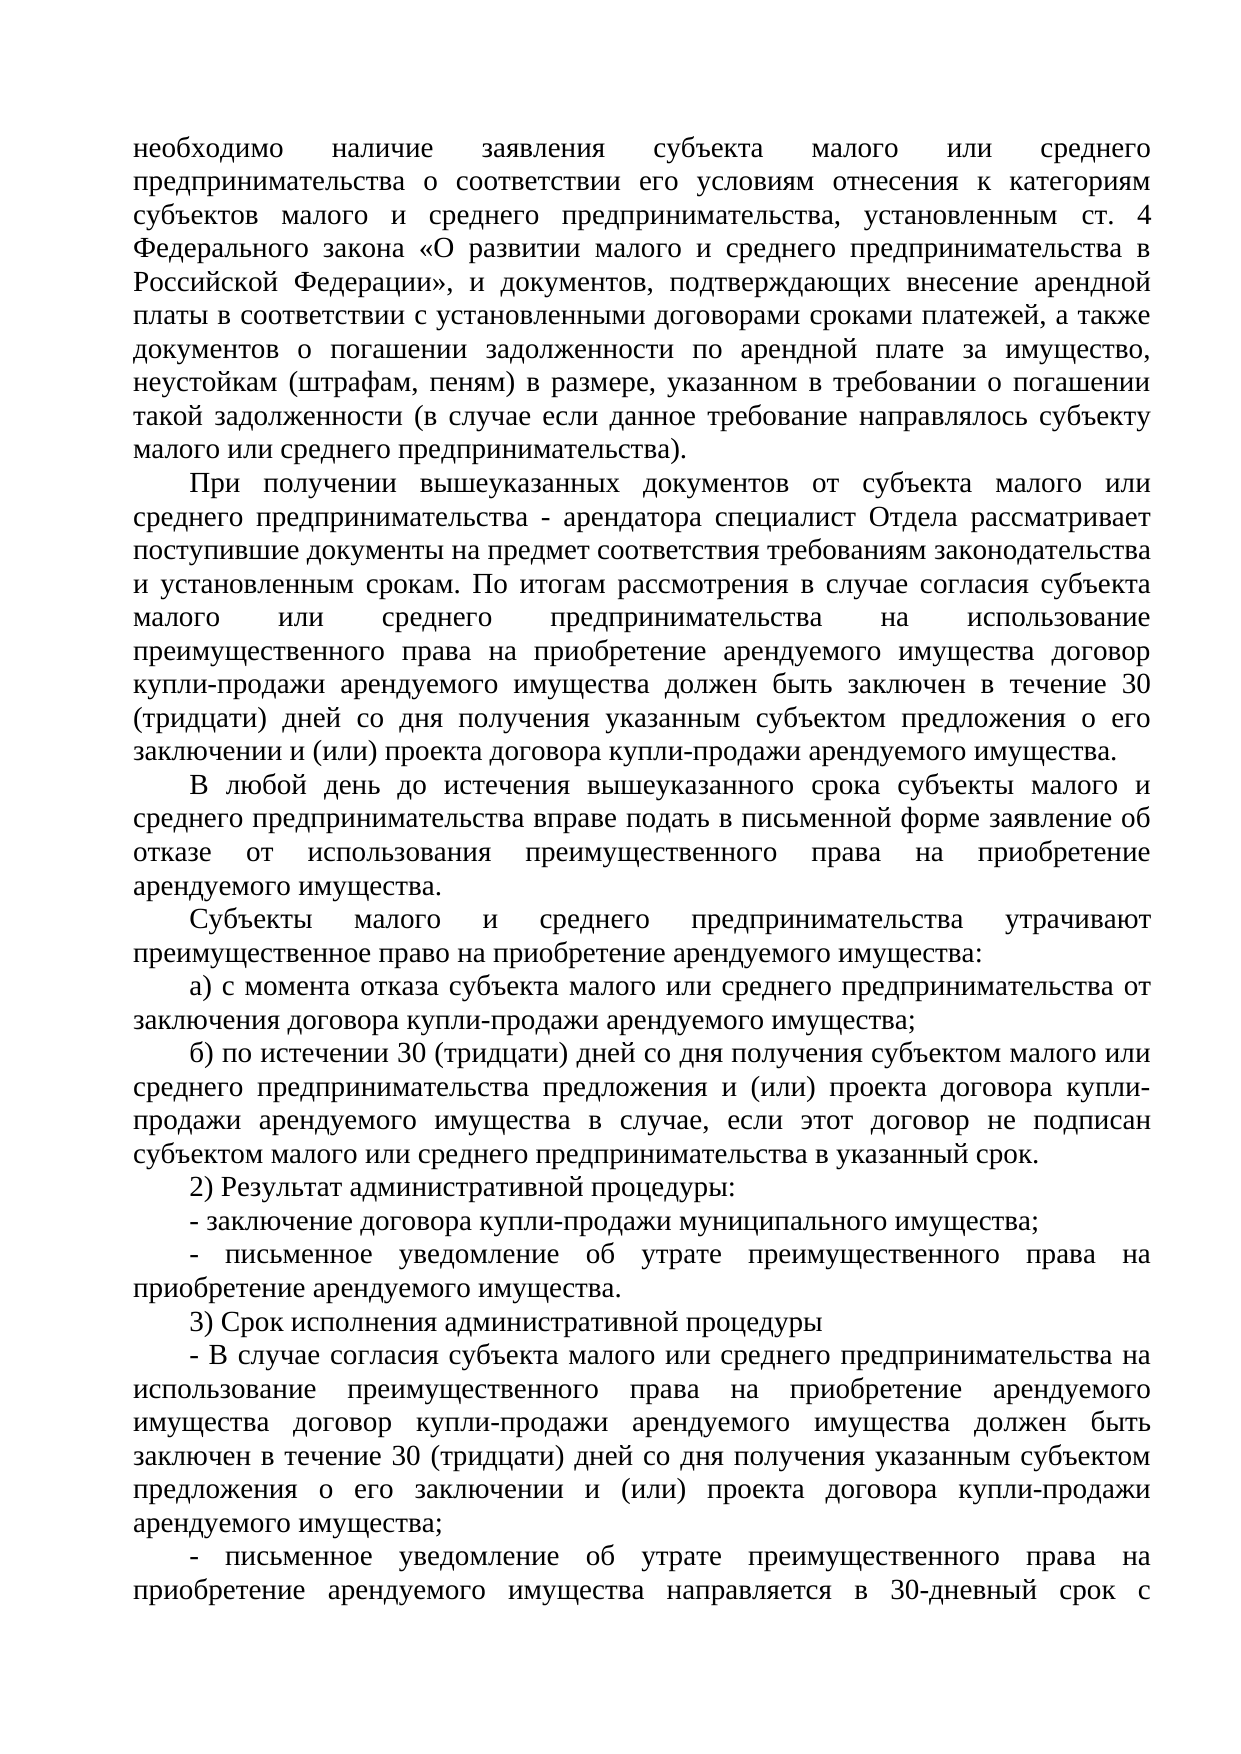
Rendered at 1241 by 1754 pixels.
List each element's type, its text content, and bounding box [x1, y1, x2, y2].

text Субъекты малого и среднего предпринимательства утрачивают преимущественное право на приобретение арендуемого имущества: [133, 901, 1152, 968]
text В любой день до истечения вышеуказанного срока субъекты малого и среднего предпринимательства вправе подать в письменной форме заявление об отказе от использования преимущественного права на приобретение арендуемого имущества. [133, 767, 1152, 901]
text 3) Срок исполнения административной процедуры [133, 1304, 1152, 1337]
text - В случае согласия субъекта малого или среднего предпринимательства на использование преимущественного права на приобретение арендуемого имущества договор купли-продажи арендуемого имущества должен быть заключен в течение 30 (тридцати) дней со дня получения указанным субъектом предложения о его заключении и (или) проекта договора купли-продажи арендуемого имущества; [133, 1337, 1152, 1538]
text б) по истечении 30 (тридцати) дней со дня получения субъектом малого или среднего предпринимательства предложения и (или) проекта договора купли-продажи арендуемого имущества в случае, если этот договор не подписан субъектом малого или среднего предпринимательства в указанный срок. [133, 1035, 1152, 1169]
text При получении вышеуказанных документов от субъекта малого или среднего предпринимательства - арендатора специалист Отдела рассматривает поступившие документы на предмет соответствия требованиям законодательства и установленным срокам. По итогам рассмотрения в случае согласия субъекта малого или среднего предпринимательства на использование преимущественного права на приобретение арендуемого имущества договор купли-продажи арендуемого имущества должен быть заключен в течение 30 (тридцати) дней со дня получения указанным субъектом предложения о его заключении и (или) проекта договора купли-продажи арендуемого имущества. [133, 465, 1152, 767]
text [133, 1538, 1152, 1606]
text - заключение договора купли-продажи муниципального имущества; [133, 1203, 1152, 1237]
text - письменное уведомление об утрате преимущественного права на приобретение арендуемого имущества. [133, 1237, 1152, 1304]
text а) с момента отказа субъекта малого или среднего предпринимательства от заключения договора купли-продажи арендуемого имущества; [133, 968, 1152, 1035]
text 2) Результат административной процедуры: [133, 1169, 1152, 1203]
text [133, 130, 1152, 465]
